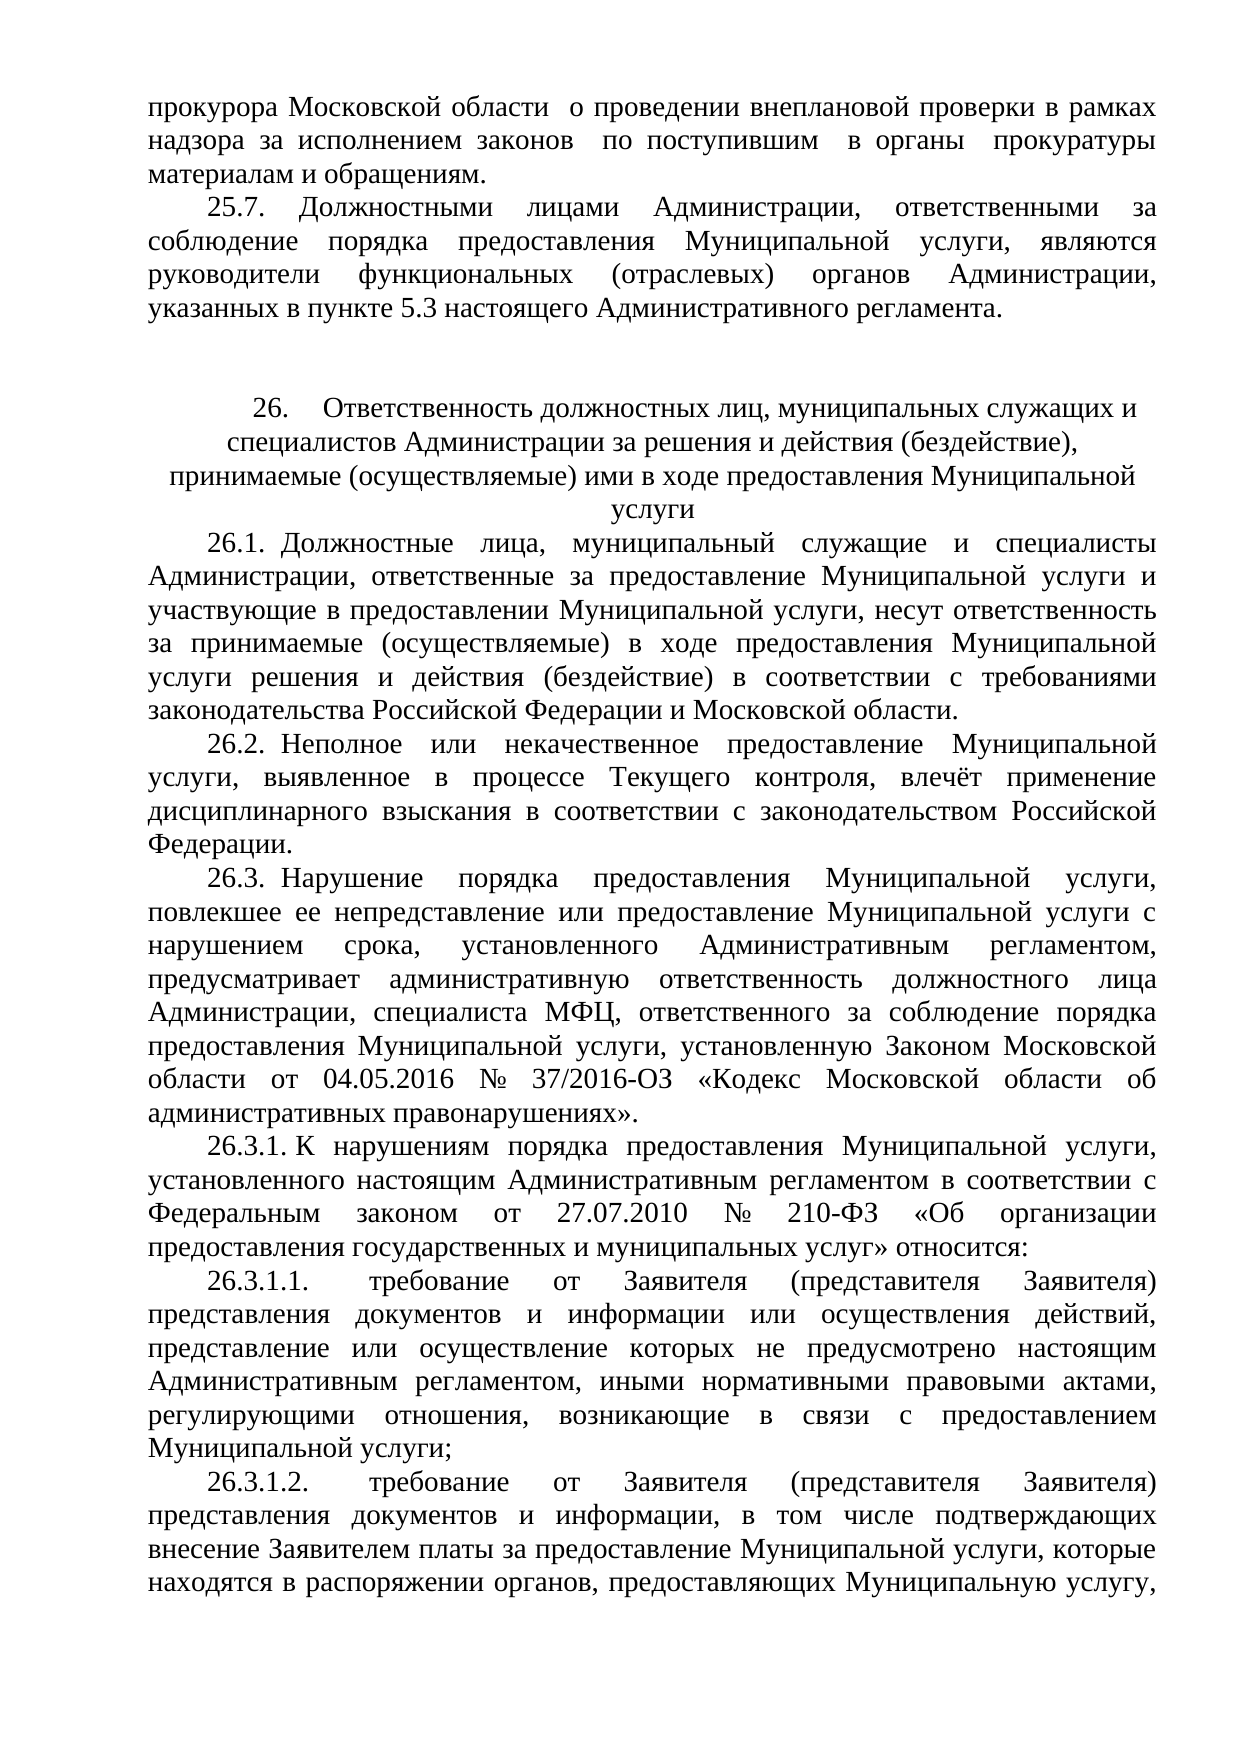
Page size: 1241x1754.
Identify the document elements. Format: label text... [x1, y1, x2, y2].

list требование от Заявителя (представителя Заявителя) представления документов и информации или осуществления действий, представление или осуществление которых не предусмотрено настоящим Административным регламентом, иными нормативными правовыми актами, регулирующими отношения, возникающие в связи с предоставлением Муниципальной услуги; [148, 1263, 1157, 1464]
list К нарушениям порядка предоставления Муниципальной услуги, установленного настоящим Административным регламентом в соответствии с Федеральным законом от 27.07.2010 № 210-ФЗ «Об организации предоставления государственных и муниципальных услуг» относится: [148, 1128, 1157, 1263]
list Ответственность должностных лиц, муниципальных служащих и специалистов Администрации за решения и действия (бездействие), принимаемые (осуществляемые) ими в ходе предоставления Муниципальной услуги [148, 391, 1157, 525]
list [148, 1464, 1157, 1598]
list Должностные лица, муниципальный служащие и специалисты Администрации, ответственные за предоставление Муниципальной услуги и участвующие в предоставлении Муниципальной услуги, несут ответственность за принимаемые (осуществляемые) в ходе предоставления Муниципальной услуги решения и действия (бездействие) в соответствии с требованиями законодательства Российской Федерации и Московской области. [148, 525, 1157, 726]
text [148, 89, 1157, 189]
list Нарушение порядка предоставления Муниципальной услуги, повлекшее ее непредставление или предоставление Муниципальной услуги с нарушением срока, установленного Административным регламентом, предусматривает административную ответственность должностного лица Администрации, специалиста МФЦ, ответственного за соблюдение порядка предоставления Муниципальной услуги, установленную Законом Московской области от 04.05.2016 № 37/2016-ОЗ «Кодекс Московской области об административных правонарушениях». [148, 860, 1157, 1128]
list Неполное или некачественное предоставление Муниципальной услуги, выявленное в процессе Текущего контроля, влечёт применение дисциплинарного взыскания в соответствии с законодательством Российской Федерации. [148, 726, 1157, 860]
list 25.7. Должностными лицами Администрации, ответственными за соблюдение порядка предоставления Муниципальной услуги, являются руководители функциональных (отраслевых) органов Администрации, указанных в пункте 5.3 настоящего Административного регламента. [148, 189, 1157, 323]
